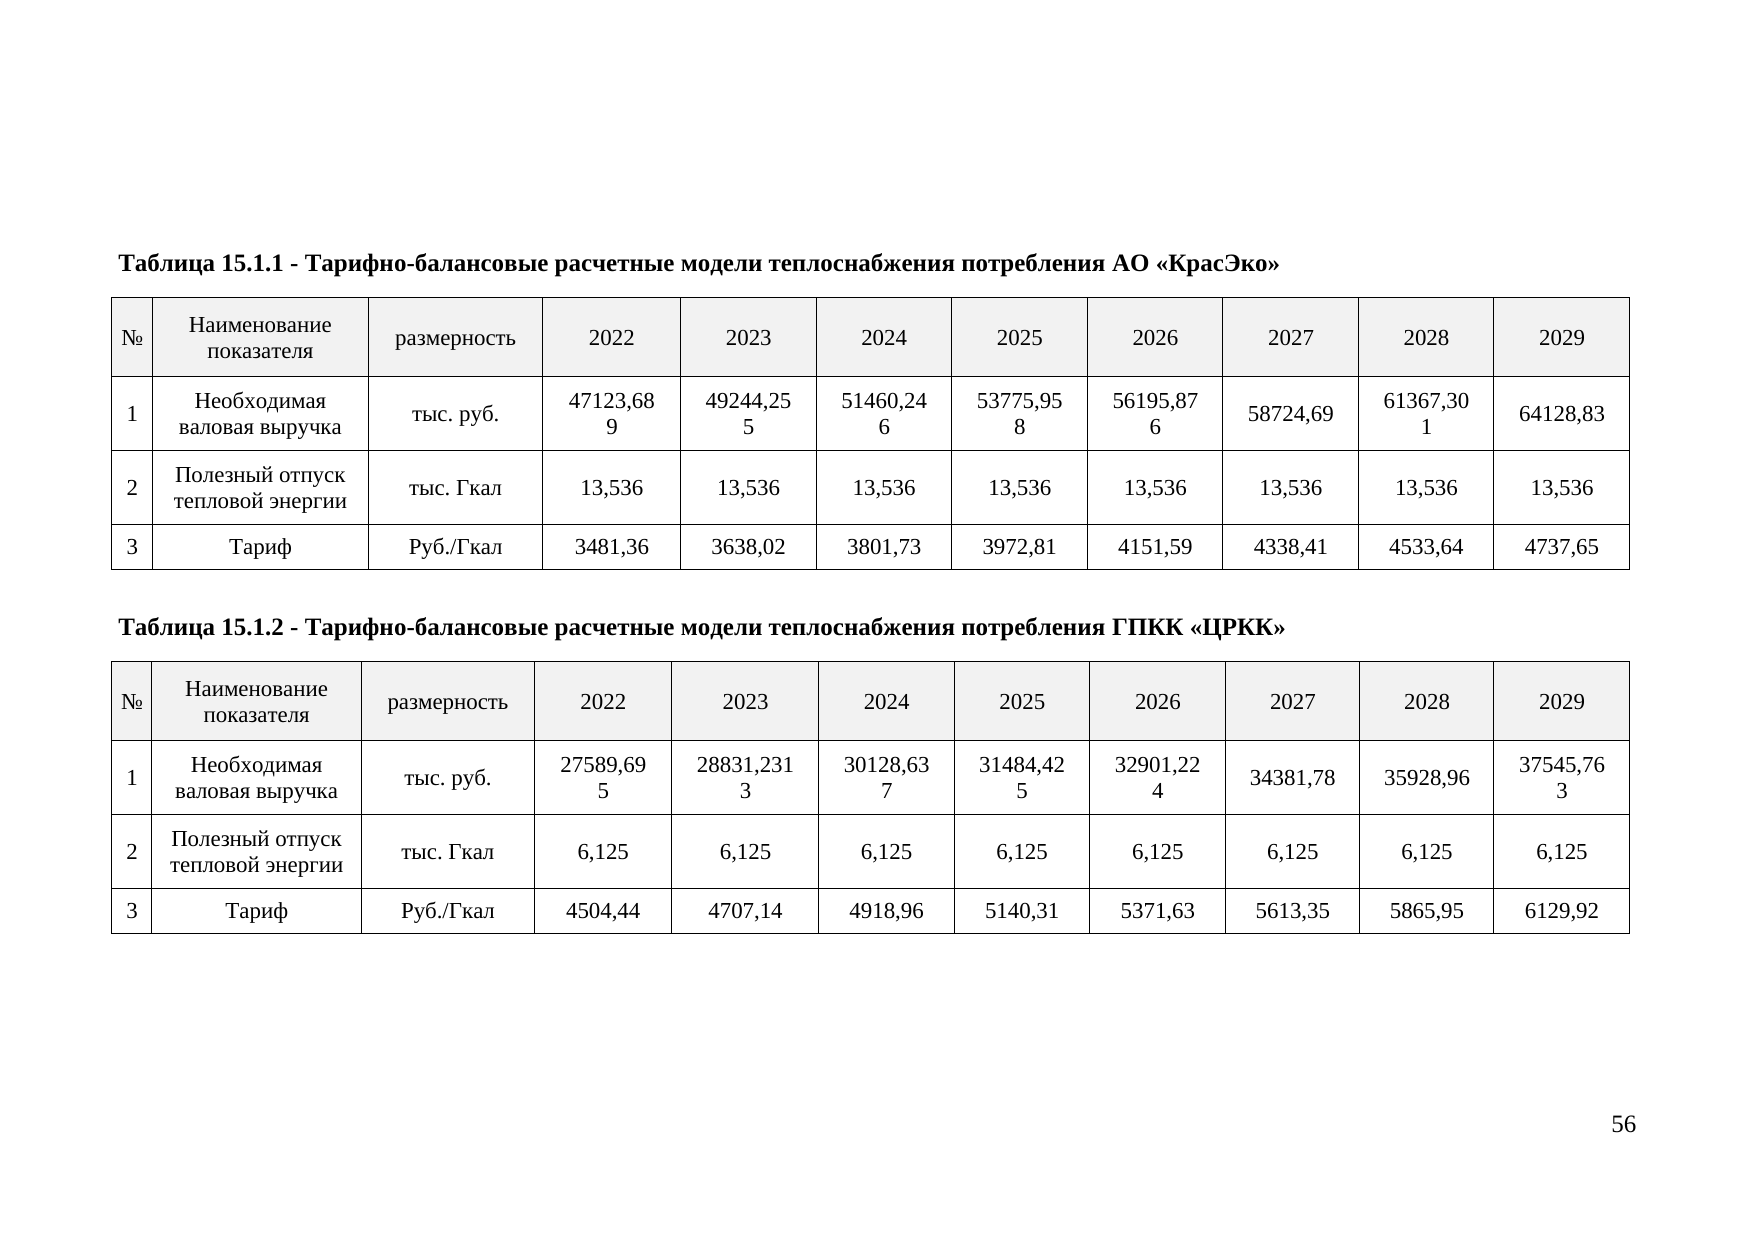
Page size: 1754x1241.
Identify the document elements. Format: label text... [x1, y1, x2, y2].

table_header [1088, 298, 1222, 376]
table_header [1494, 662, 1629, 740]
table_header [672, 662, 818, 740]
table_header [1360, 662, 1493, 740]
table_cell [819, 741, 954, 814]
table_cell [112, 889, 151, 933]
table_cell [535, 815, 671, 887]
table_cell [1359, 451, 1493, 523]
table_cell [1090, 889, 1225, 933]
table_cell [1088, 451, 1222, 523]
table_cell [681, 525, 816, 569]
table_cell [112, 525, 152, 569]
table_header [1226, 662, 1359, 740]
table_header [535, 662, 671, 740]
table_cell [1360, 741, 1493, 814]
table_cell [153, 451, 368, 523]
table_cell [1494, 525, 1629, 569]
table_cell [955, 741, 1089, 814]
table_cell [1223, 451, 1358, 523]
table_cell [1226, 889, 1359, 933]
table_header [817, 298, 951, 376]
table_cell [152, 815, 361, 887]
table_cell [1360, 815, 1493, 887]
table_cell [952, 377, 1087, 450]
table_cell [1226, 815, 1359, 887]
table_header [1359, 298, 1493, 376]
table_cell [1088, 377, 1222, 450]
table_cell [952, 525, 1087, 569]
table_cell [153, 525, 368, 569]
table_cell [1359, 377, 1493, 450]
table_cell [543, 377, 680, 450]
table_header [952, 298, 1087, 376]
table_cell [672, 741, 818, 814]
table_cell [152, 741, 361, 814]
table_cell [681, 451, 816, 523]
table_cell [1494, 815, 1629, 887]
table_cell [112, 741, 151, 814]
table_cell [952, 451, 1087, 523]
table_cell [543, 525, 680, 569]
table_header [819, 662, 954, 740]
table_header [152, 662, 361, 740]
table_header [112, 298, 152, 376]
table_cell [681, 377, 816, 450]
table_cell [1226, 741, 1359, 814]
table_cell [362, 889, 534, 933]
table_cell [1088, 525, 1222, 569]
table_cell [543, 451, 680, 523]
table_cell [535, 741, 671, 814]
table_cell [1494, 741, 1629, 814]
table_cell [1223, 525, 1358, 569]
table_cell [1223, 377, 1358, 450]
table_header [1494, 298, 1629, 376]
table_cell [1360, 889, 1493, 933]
text Таблица 15.1.1 - Тарифно-балансовые расчетные модели теплоснабжения потребления АО «КрасЭко» [118, 248, 1636, 276]
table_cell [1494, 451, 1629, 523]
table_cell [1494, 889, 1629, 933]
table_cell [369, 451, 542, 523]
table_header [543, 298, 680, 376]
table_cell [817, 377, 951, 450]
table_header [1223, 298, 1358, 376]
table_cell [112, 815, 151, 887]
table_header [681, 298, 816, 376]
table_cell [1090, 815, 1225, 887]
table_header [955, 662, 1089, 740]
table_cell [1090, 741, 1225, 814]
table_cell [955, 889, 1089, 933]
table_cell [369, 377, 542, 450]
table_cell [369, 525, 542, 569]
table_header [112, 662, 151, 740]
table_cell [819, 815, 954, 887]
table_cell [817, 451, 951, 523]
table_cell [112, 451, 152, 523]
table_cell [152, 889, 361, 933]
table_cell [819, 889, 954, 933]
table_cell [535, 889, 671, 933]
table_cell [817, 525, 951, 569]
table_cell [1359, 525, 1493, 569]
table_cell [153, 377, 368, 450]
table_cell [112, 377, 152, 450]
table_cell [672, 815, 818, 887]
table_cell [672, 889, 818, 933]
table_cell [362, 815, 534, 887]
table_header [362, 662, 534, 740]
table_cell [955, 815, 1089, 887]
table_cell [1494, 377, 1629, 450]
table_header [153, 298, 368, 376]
text Таблица 15.1.2 - Тарифно-балансовые расчетные модели теплоснабжения потребления ГПКК «ЦРКК» [118, 612, 1636, 640]
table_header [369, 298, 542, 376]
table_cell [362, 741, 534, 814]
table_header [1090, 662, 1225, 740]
